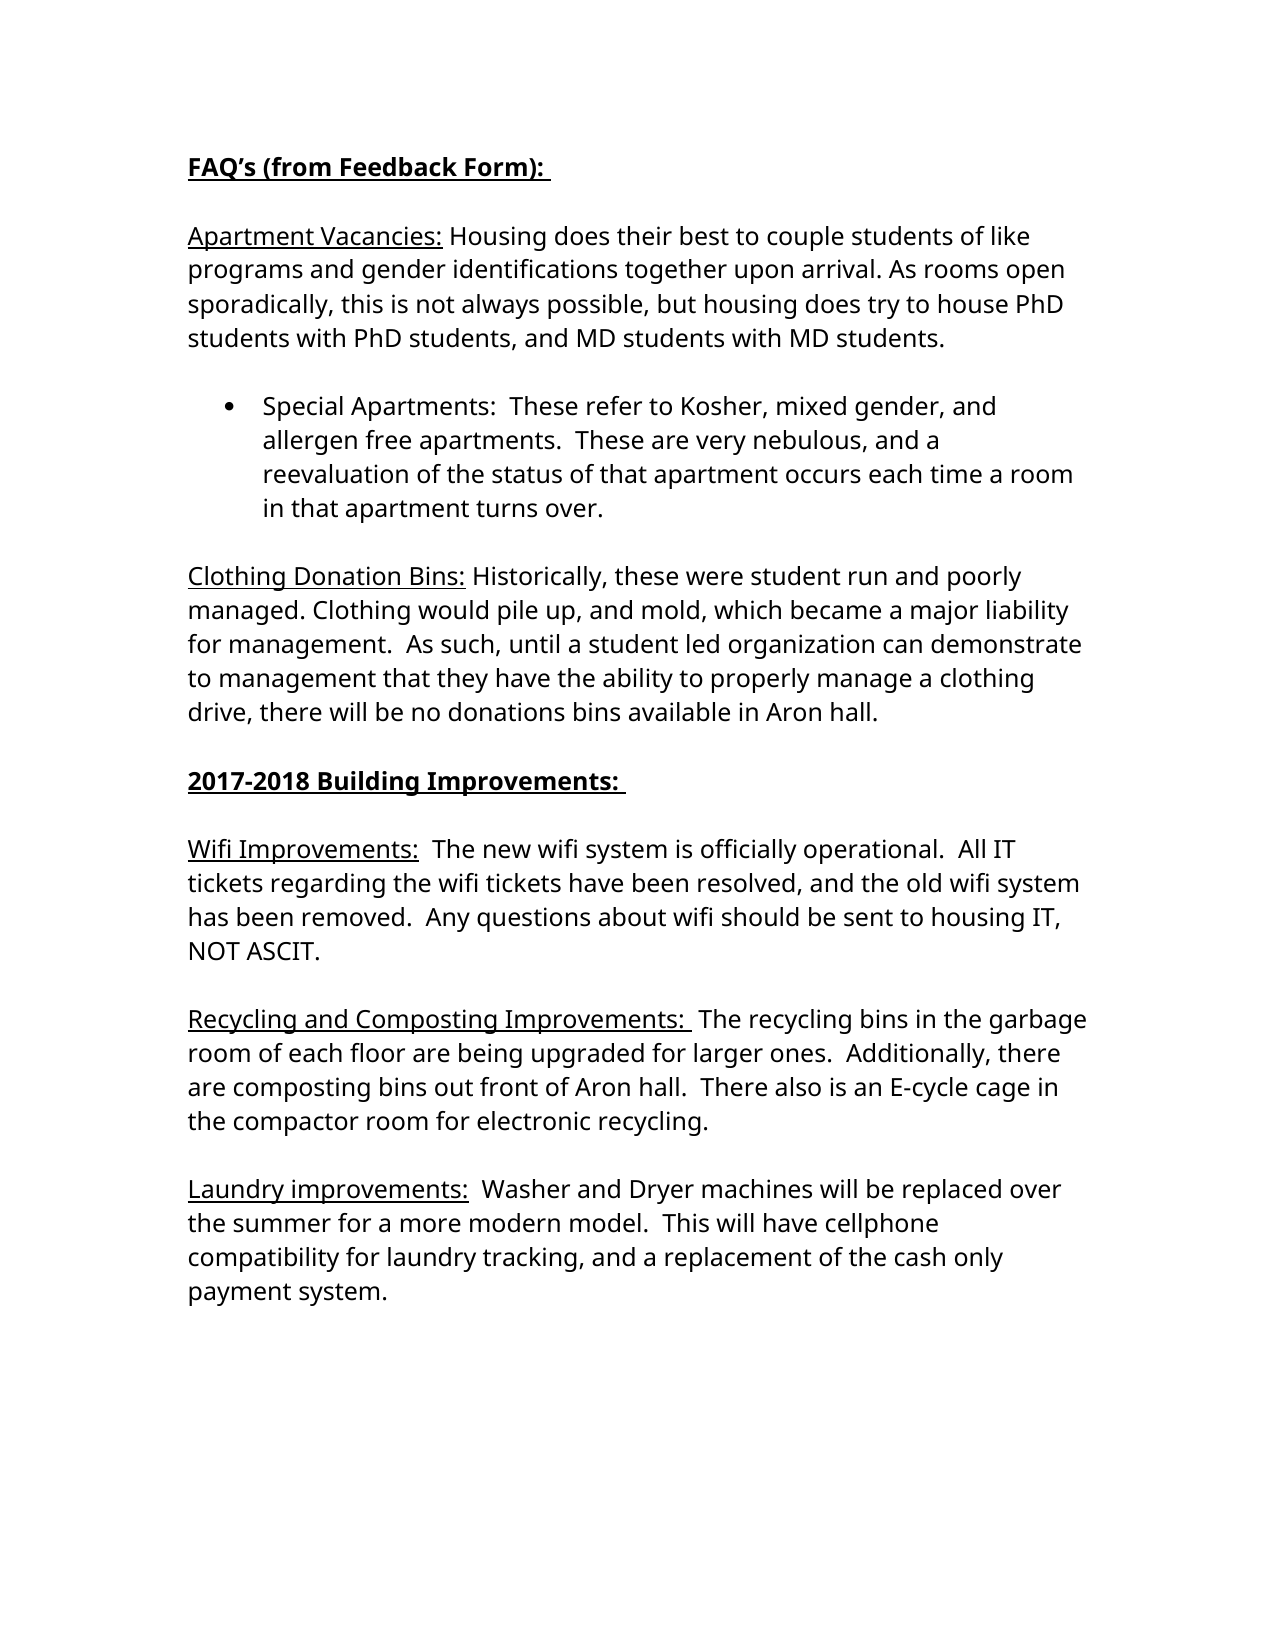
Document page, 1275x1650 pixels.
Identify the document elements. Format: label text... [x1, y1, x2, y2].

text Laundry improvements: Washer and Dryer machines will be replaced over the summer for a more modern model. This will have cellphone compatibility for laundry tracking, and a replacement of the cash only payment system. [187, 1172, 1087, 1308]
text 2017-2018 Building Improvements: [187, 763, 1087, 797]
text FAQ’s (from Feedback Form): [187, 150, 1087, 184]
text Wifi Improvements: The new wifi system is officially operational. All IT tickets regarding the wifi tickets have been resolved, and the old wifi system has been removed. Any questions about wifi should be sent to housing IT, NOT ASCIT. [187, 831, 1087, 967]
text Recycling and Composting Improvements: The recycling bins in the garbage room of each floor are being upgraded for larger ones. Additionally, there are composting bins out front of Aron hall. There also is an E-cycle cage in the compactor room for electronic recycling. [187, 1002, 1087, 1138]
text Clothing Donation Bins: Historically, these were student run and poorly managed. Clothing would pile up, and mold, which became a major liability for management. As such, until a student led organization can demonstrate to management that they have the ability to properly manage a clothing drive, there will be no donations bins available in Aron hall. [187, 559, 1087, 729]
text Apartment Vacancies: Housing does their best to couple students of like programs and gender identifications together upon arrival. As rooms open sporadically, this is not always possible, but housing does try to house PhD students with PhD students, and MD students with MD students. [187, 218, 1087, 354]
list Special Apartments: These refer to Kosher, mixed gender, and allergen free apartments. These are very nebulous, and a reevaluation of the status of that apartment occurs each time a room in that apartment turns over. [225, 388, 1087, 525]
